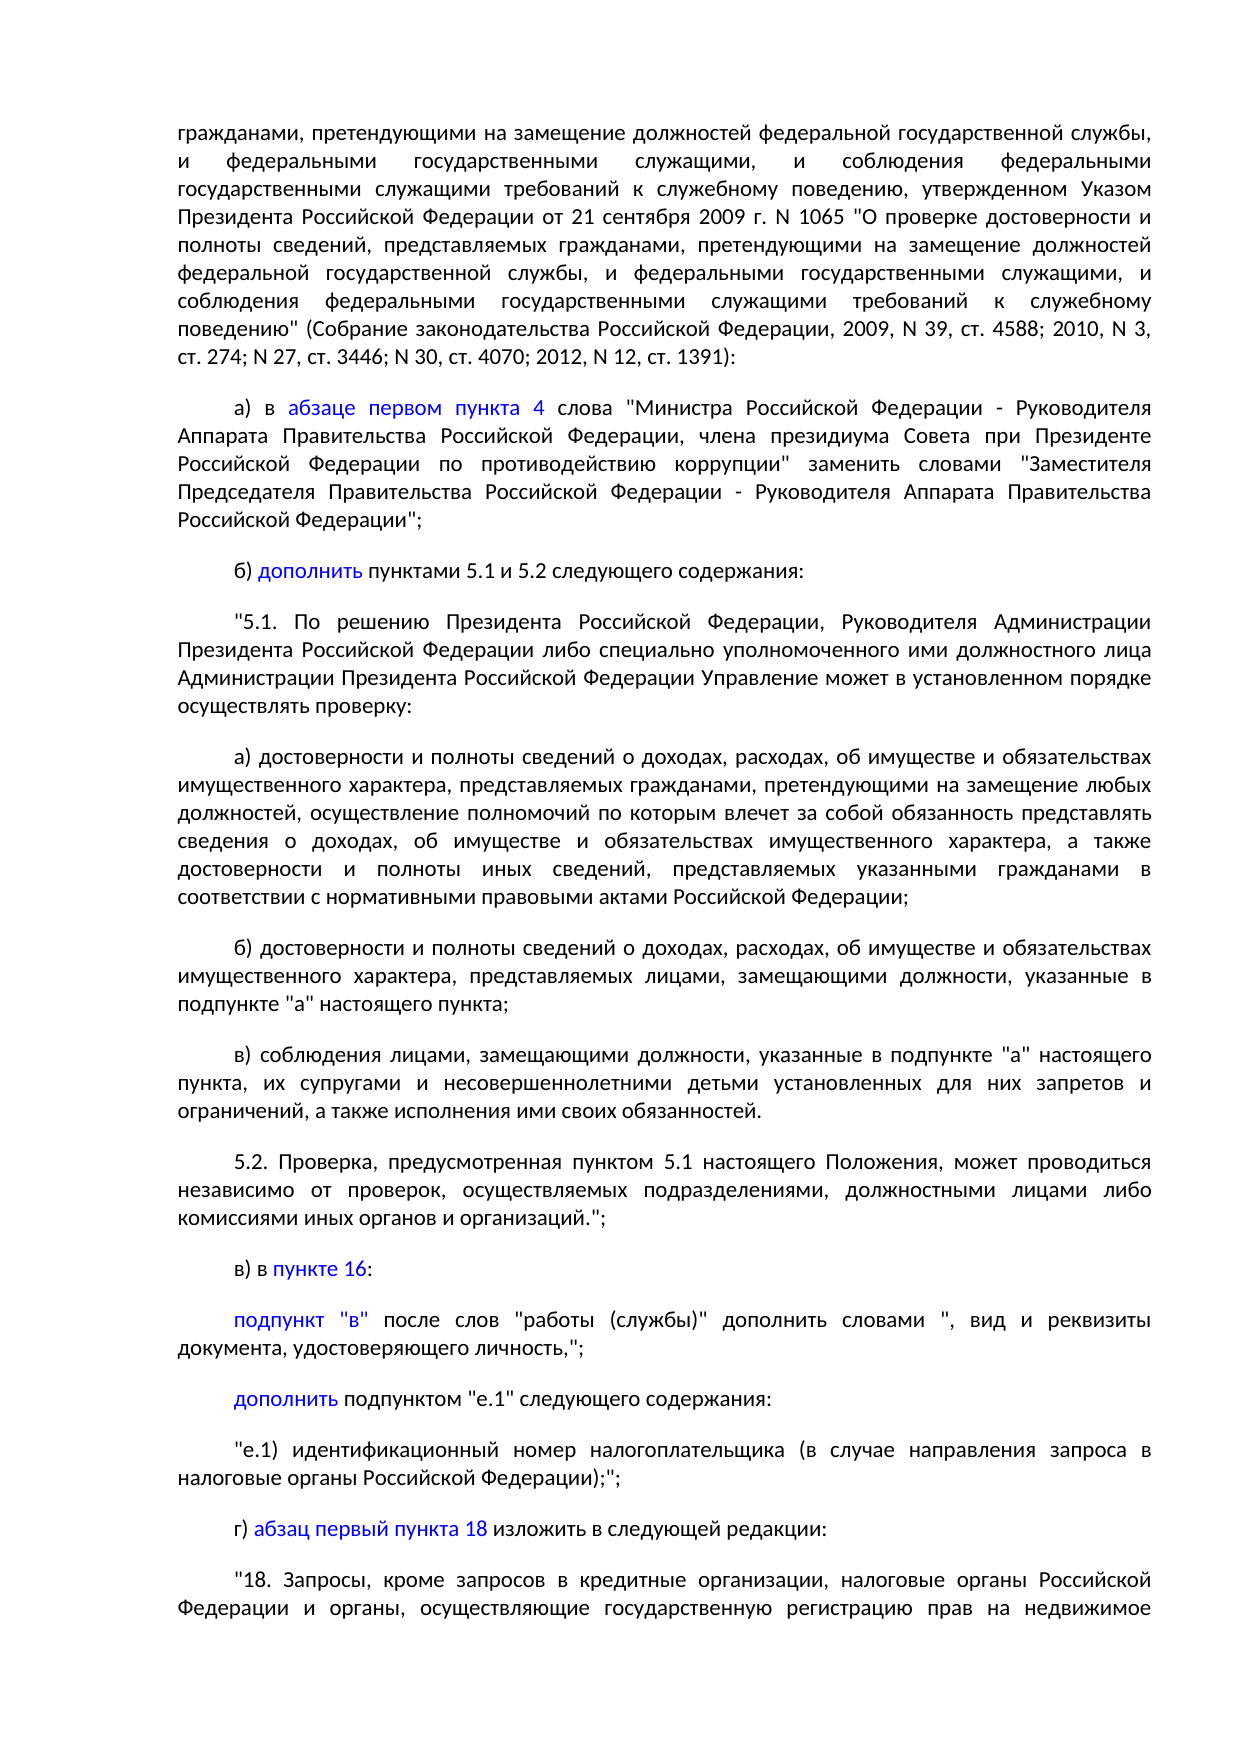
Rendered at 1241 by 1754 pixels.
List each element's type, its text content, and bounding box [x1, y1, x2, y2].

text а) достоверности и полноты сведений о доходах, расходах, об имуществе и обязательствах имущественного характера, представляемых гражданами, претендующими на замещение любых должностей, осуществление полномочий по которым влечет за собой обязанность представлять сведения о доходах, об имуществе и обязательствах имущественного характера, а также достоверности и полноты иных сведений, представляемых указанными гражданами в соответствии с нормативными правовыми актами Российской Федерации; [177, 742, 1152, 910]
text а) в абзаце первом пункта 4 слова "Министра Российской Федерации - Руководителя Аппарата Правительства Российской Федерации, члена президиума Совета при Президенте Российской Федерации по противодействию коррупции" заменить словами "Заместителя Председателя Правительства Российской Федерации - Руководителя Аппарата Правительства Российской Федерации"; [177, 393, 1152, 533]
text в) в пункте 16: [177, 1254, 1152, 1282]
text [177, 1565, 1152, 1621]
text "5.1. По решению Президента Российской Федерации, Руководителя Администрации Президента Российской Федерации либо специально уполномоченного ими должностного лица Администрации Президента Российской Федерации Управление может в установленном порядке осуществлять проверку: [177, 607, 1152, 719]
text "е.1) идентификационный номер налогоплательщика (в случае направления запроса в налоговые органы Российской Федерации);"; [177, 1435, 1152, 1491]
text б) достоверности и полноты сведений о доходах, расходах, об имуществе и обязательствах имущественного характера, представляемых лицами, замещающими должности, указанные в подпункте "а" настоящего пункта; [177, 933, 1152, 1017]
text подпункт "в" после слов "работы (службы)" дополнить словами ", вид и реквизиты документа, удостоверяющего личность,"; [177, 1305, 1152, 1361]
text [177, 118, 1152, 370]
text г) абзац первый пункта 18 изложить в следующей редакции: [177, 1514, 1152, 1542]
text в) соблюдения лицами, замещающими должности, указанные в подпункте "а" настоящего пункта, их супругами и несовершеннолетними детьми установленных для них запретов и ограничений, а также исполнения ими своих обязанностей. [177, 1040, 1152, 1124]
text 5.2. Проверка, предусмотренная пунктом 5.1 настоящего Положения, может проводиться независимо от проверок, осуществляемых подразделениями, должностными лицами либо комиссиями иных органов и организаций."; [177, 1147, 1152, 1231]
text дополнить подпунктом "е.1" следующего содержания: [177, 1384, 1152, 1412]
text б) дополнить пунктами 5.1 и 5.2 следующего содержания: [177, 556, 1152, 584]
